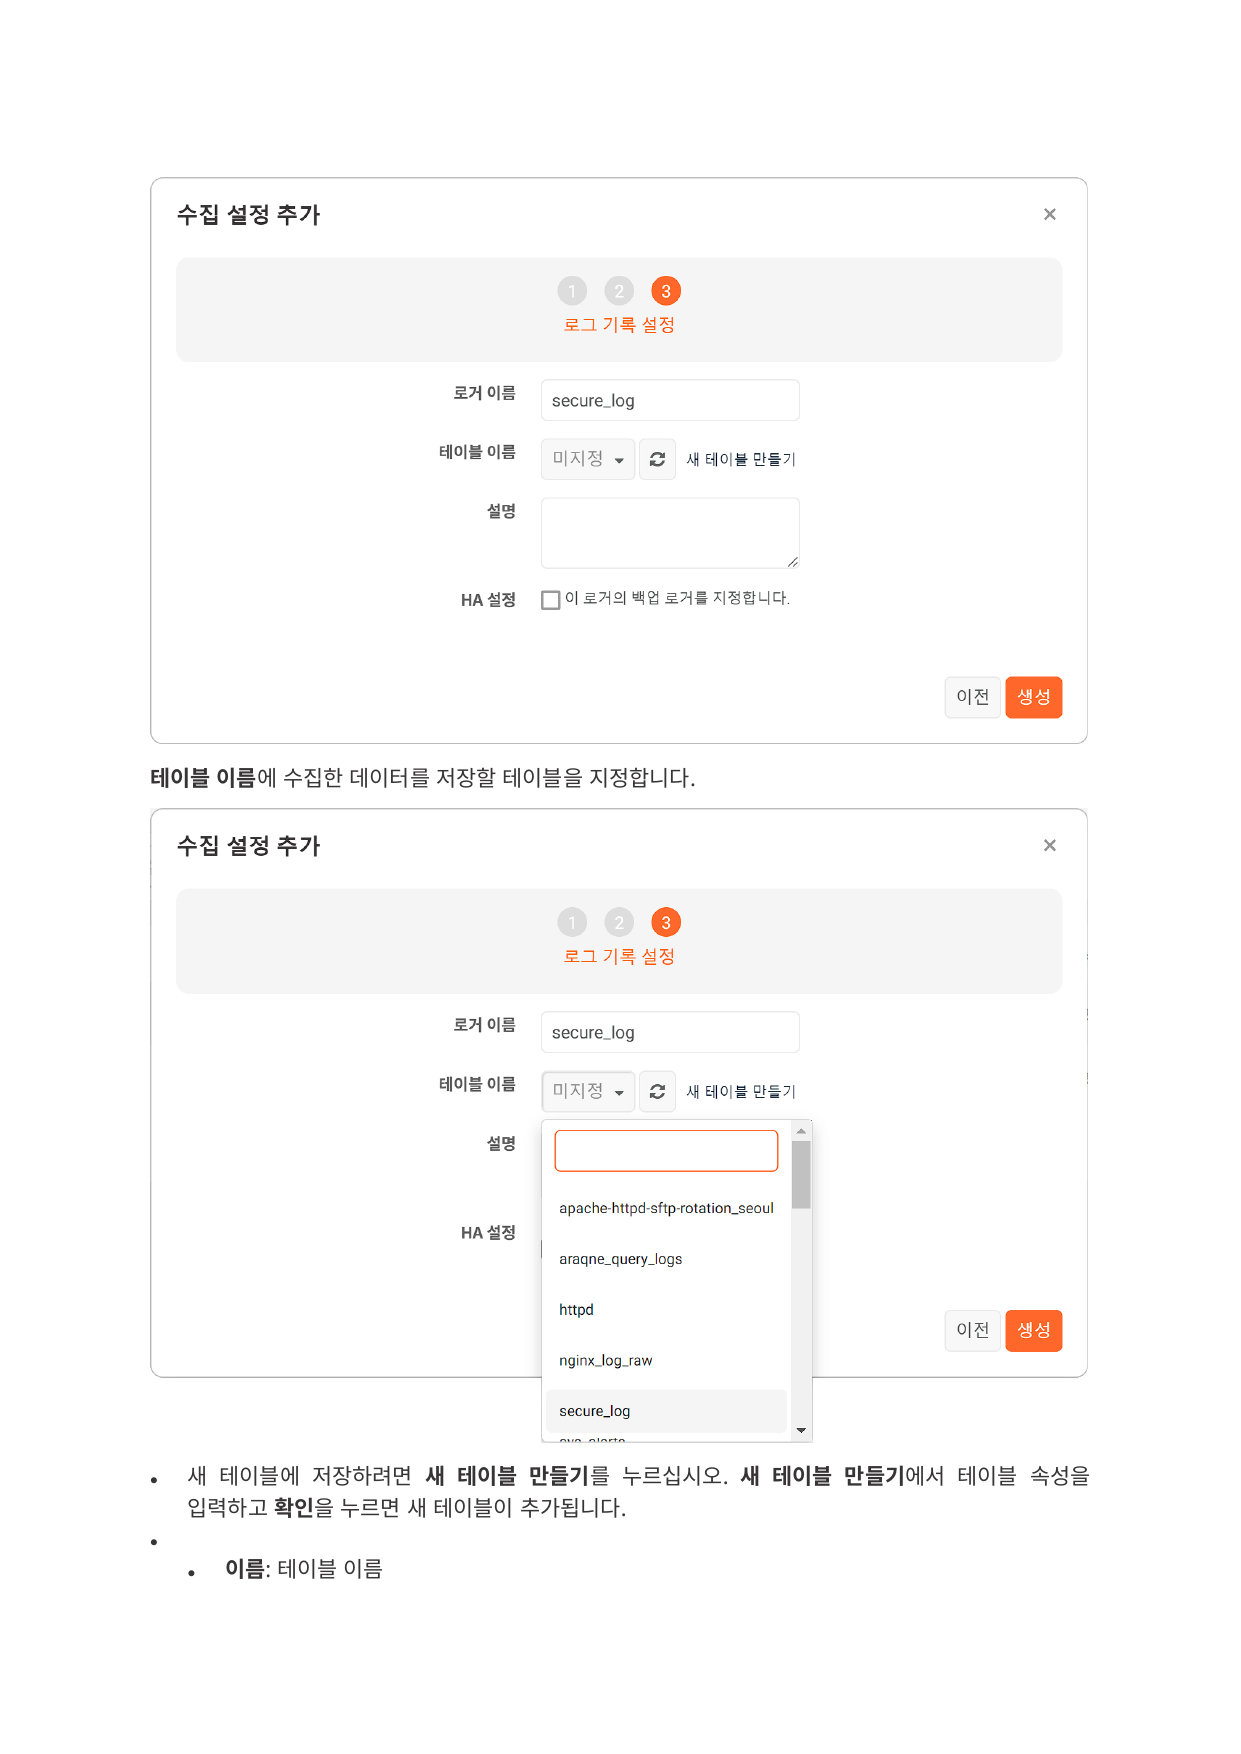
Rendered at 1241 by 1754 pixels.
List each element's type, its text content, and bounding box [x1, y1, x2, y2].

picture [150, 808, 1088, 1443]
text 테이블 이름에 수집한 데이터를 저장할 테이블을 지정합니다. [150, 761, 1090, 792]
list 새 테이블에 저장하려면 새 테이블 만들기를 누르십시오. 새 테이블 만들기에서 테이블 속성을 입력하고 확인을 누르면 새 테이블이 추가됩니다. [150, 1459, 1090, 1522]
picture [150, 177, 1088, 744]
list 이름: 테이블 이름 [187, 1552, 1090, 1584]
